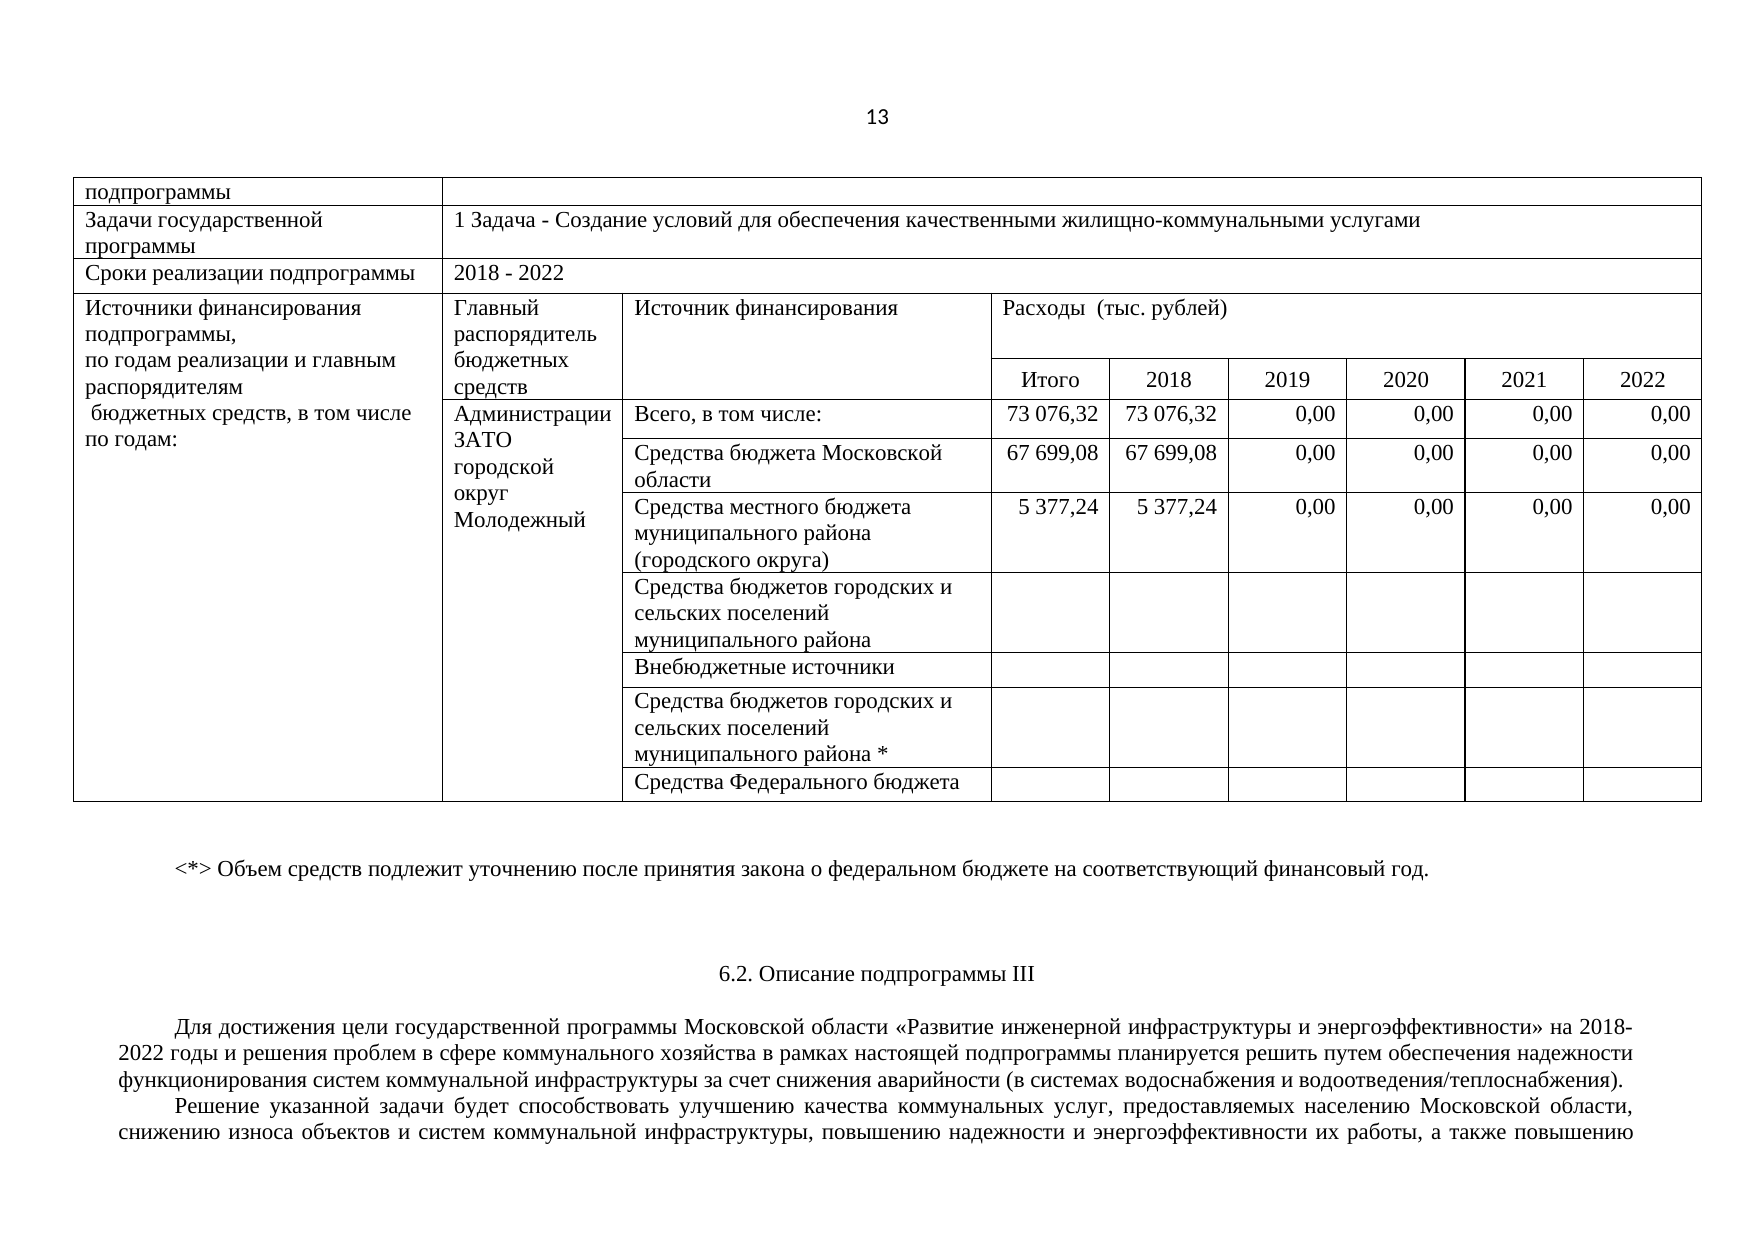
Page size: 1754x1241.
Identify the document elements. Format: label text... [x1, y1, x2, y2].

table_cell 73 076,32 [992, 400, 1109, 438]
table_cell [1229, 573, 1346, 652]
table_cell Внебюджетные источники [623, 653, 991, 687]
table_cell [443, 178, 1701, 204]
table_cell [1110, 768, 1228, 801]
table_cell Средства бюджетов городских и сельских поселений муниципального района * [623, 688, 991, 767]
table_cell [992, 688, 1109, 767]
table_cell [1347, 653, 1464, 687]
table_cell 0,00 [1347, 493, 1464, 572]
table_cell 2019 [1229, 359, 1346, 399]
table_cell 67 699,08 [992, 439, 1109, 492]
table_cell 2018 [1110, 359, 1228, 399]
table_cell Источник финансирования [623, 294, 991, 399]
table_cell 67 699,08 [1110, 439, 1228, 492]
table_cell 0,00 [1584, 400, 1701, 438]
table_cell [1466, 688, 1583, 767]
table_cell 0,00 [1466, 400, 1583, 438]
table_cell 2020 [1347, 359, 1464, 399]
table_cell Средства местного бюджета муниципального района (городского округа) [623, 493, 991, 572]
table_cell [1110, 688, 1228, 767]
table_cell [1584, 653, 1701, 687]
text Для достижения цели государственной программы Московской области «Развитие инженерной инфраструктуры и энергоэффективности» на 2018-2022 годы и решения проблем в сфере коммунального хозяйства в рамках настоящей подпрограммы планируется решить путем обеспечения надежности функционирования систем коммунальной инфраструктуры за счет снижения аварийности (в системах водоснабжения и водоотведения/теплоснабжения). [118, 1013, 1636, 1092]
table_cell [1347, 573, 1464, 652]
table_cell 2021 [1466, 359, 1583, 399]
table_cell 2018 - 2022 [443, 259, 1701, 293]
table_cell [1229, 653, 1346, 687]
table_cell 73 076,32 [1110, 400, 1228, 438]
table_cell Задачи государственной программы [74, 206, 442, 258]
table_cell 0,00 [1229, 493, 1346, 572]
table_cell 0,00 [1584, 439, 1701, 492]
table_cell Средства бюджета Московской области [623, 439, 991, 492]
text <*> Объем средств подлежит уточнению после принятия закона о федеральном бюджете на соответствующий финансовый год. [118, 855, 1636, 881]
table_cell 0,00 [1466, 493, 1583, 572]
table_cell Итого [992, 359, 1109, 399]
table_cell 0,00 [1229, 400, 1346, 438]
text 6.2. Описание подпрограммы III [118, 960, 1636, 987]
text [118, 1092, 1636, 1145]
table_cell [74, 178, 442, 204]
table_cell 5 377,24 [1110, 493, 1228, 572]
table_cell [1584, 573, 1701, 652]
table_cell 0,00 [1347, 439, 1464, 492]
table_cell [992, 768, 1109, 801]
table_cell [1466, 653, 1583, 687]
table_cell Сроки реализации подпрограммы [74, 259, 442, 293]
table_cell 1 Задача - Создание условий для обеспечения качественными жилищно-коммунальными услугами [443, 206, 1701, 258]
table_cell [1229, 768, 1346, 801]
table_cell Администрации ЗАТО городской округ Молодежный [443, 400, 622, 801]
table_cell [1466, 768, 1583, 801]
table_cell [1347, 768, 1464, 801]
table_cell 0,00 [1229, 439, 1346, 492]
table_cell [1466, 573, 1583, 652]
table_cell 5 377,24 [992, 493, 1109, 572]
table_cell [1584, 688, 1701, 767]
table_cell 0,00 [1466, 439, 1583, 492]
table_cell [1110, 573, 1228, 652]
table_cell Главный распорядитель бюджетных средств [443, 294, 622, 399]
table_cell [1584, 768, 1701, 801]
table_cell [1347, 688, 1464, 767]
table_cell 2022 [1584, 359, 1701, 399]
table_cell 0,00 [1584, 493, 1701, 572]
table_cell Всего, в том числе: [623, 400, 991, 438]
table_cell Источники финансирования подпрограммы, по годам реализации и главным распорядителям бюджетных средств, в том числе по годам: [74, 294, 442, 801]
table_cell [992, 573, 1109, 652]
table_cell Средства бюджетов городских и сельских поселений муниципального района [623, 573, 991, 652]
table_cell [1229, 688, 1346, 767]
table_cell [992, 653, 1109, 687]
table_cell [1110, 653, 1228, 687]
table_cell Расходы (тыс. рублей) [992, 294, 1701, 358]
table_cell 0,00 [1347, 400, 1464, 438]
table_cell Средства Федерального бюджета [623, 768, 991, 801]
